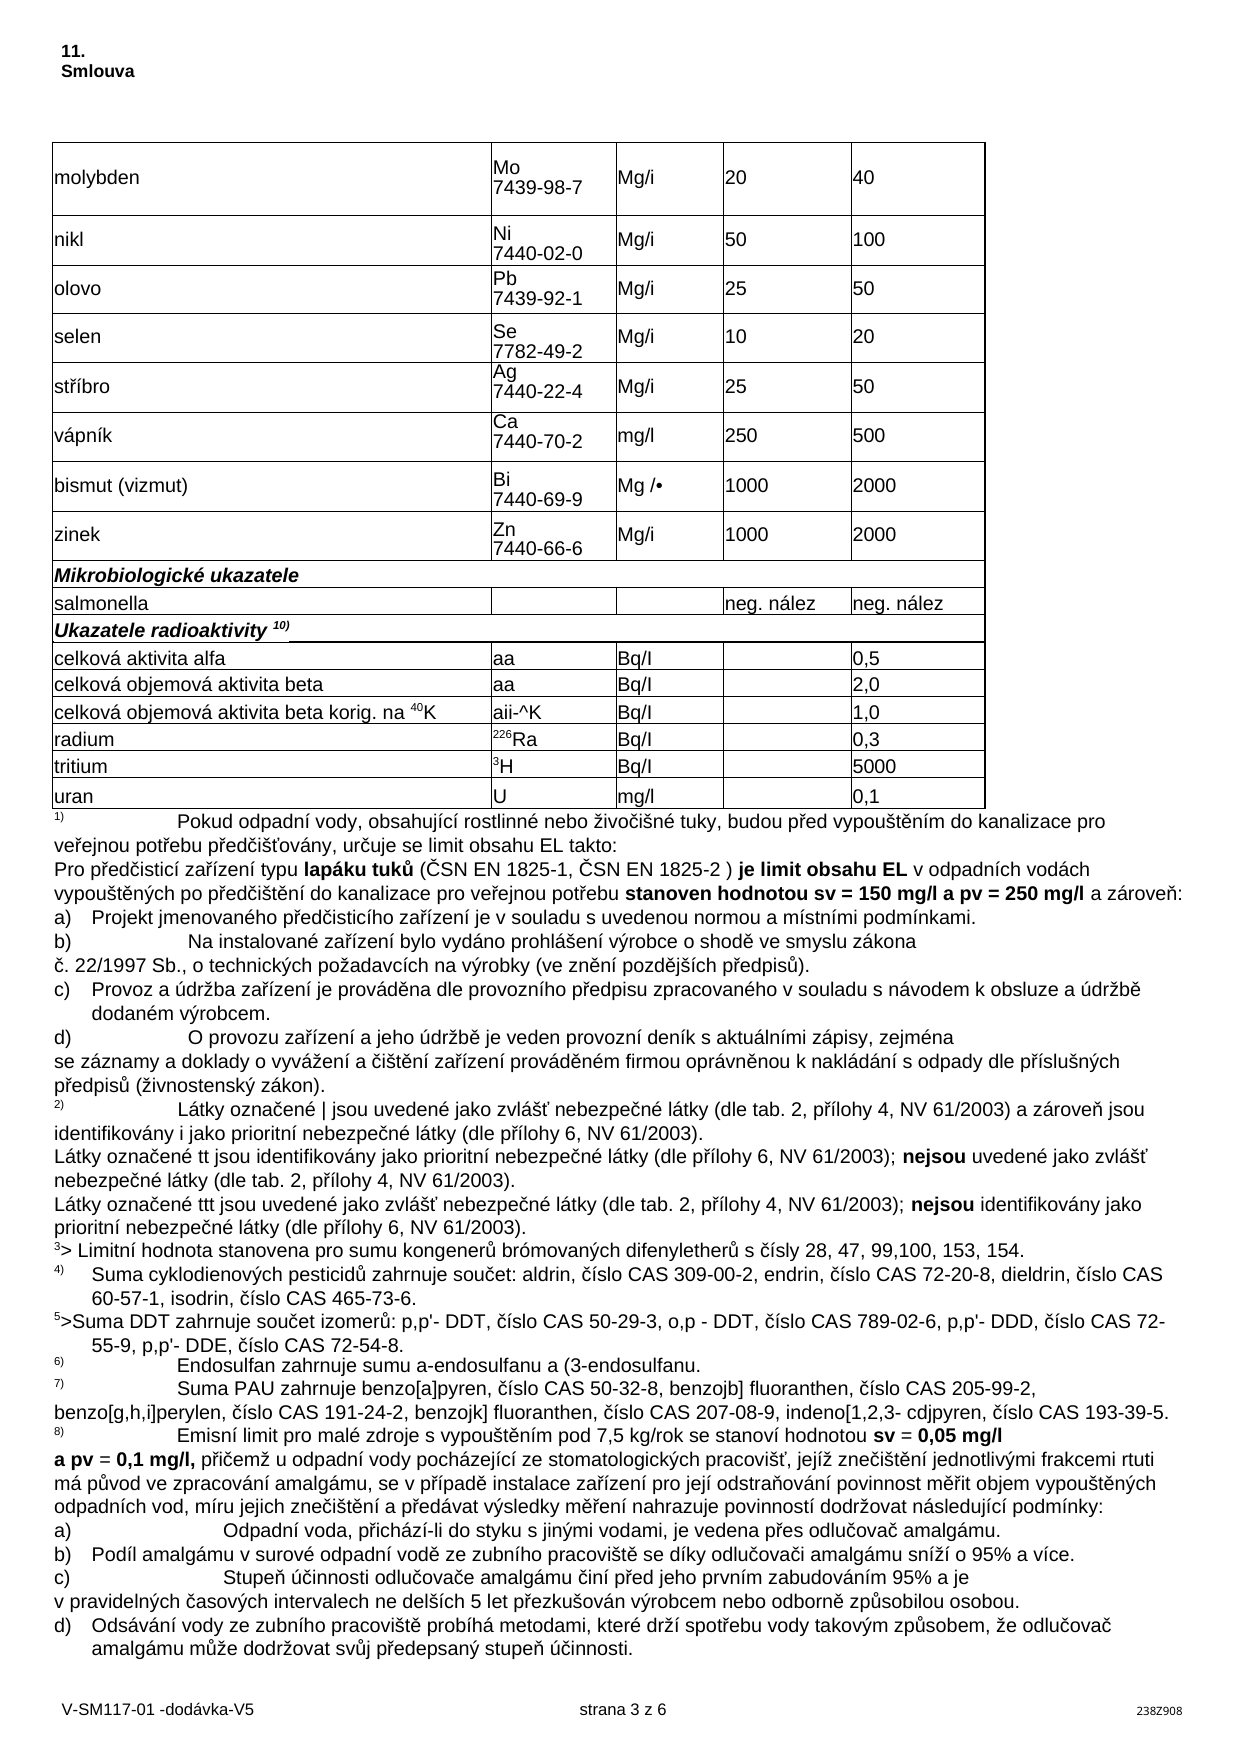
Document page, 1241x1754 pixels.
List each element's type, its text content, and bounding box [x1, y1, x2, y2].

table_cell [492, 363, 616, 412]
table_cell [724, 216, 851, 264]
text 5>Suma DDT zahrnuje součet izomerů: p,p'- DDT, číslo CAS 50-29-3, o,p - DDT, číslo CAS 789-02-6, p,p'- DDD, číslo CAS 72-55-9, p,p'- DDE, číslo CAS 72-54-8. [54, 1310, 1186, 1357]
list Na instalované zařízení bylo vydáno prohlášení výrobce o shodě ve smyslu zákona [54, 929, 1186, 953]
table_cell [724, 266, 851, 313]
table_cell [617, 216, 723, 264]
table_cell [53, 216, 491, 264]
list O provozu zařízení a jeho údržbě je veden provozní deník s aktuálními zápisy, zejména [54, 1025, 1186, 1049]
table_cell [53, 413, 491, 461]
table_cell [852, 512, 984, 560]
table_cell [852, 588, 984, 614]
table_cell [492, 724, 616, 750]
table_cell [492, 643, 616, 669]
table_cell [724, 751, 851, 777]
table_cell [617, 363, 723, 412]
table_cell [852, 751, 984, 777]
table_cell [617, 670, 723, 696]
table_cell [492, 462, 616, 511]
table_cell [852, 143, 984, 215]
text Látky označené tt jsou identifikovány jako prioritní nebezpečné látky (dle přílohy 6, NV 61/2003); nejsou uvedené jako zvlášť nebezpečné látky (dle tab. 2, přílohy 4, NV 61/2003). [54, 1145, 1186, 1192]
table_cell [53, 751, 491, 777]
list Suma PAU zahrnuje benzo[a]pyren, číslo CAS 50-32-8, benzojb] fluoranthen, číslo CAS 205-99-2, benzo[g,h,i]perylen, číslo CAS 191-24-2, benzojk] fluoranthen, číslo CAS 207-08-9, indeno[1,2,3- cdjpyren, číslo CAS 193-39-5. [54, 1377, 1186, 1424]
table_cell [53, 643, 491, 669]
text č. 22/1997 Sb., o technických požadavcích na výrobky (ve znění pozdějších předpisů). [54, 953, 1186, 977]
list Suma cyklodienových pesticidů zahrnuje součet: aldrin, číslo CAS 309-00-2, endrin, číslo CAS 72-20-8, dieldrin, číslo CAS 60-57-1, isodrin, číslo CAS 465-73-6. [54, 1262, 1186, 1310]
list Látky označené | jsou uvedené jako zvlášť nebezpečné látky (dle tab. 2, přílohy 4, NV 61/2003) a zároveň jsou identifikovány i jako prioritní nebezpečné látky (dle přílohy 6, NV 61/2003). [54, 1097, 1186, 1145]
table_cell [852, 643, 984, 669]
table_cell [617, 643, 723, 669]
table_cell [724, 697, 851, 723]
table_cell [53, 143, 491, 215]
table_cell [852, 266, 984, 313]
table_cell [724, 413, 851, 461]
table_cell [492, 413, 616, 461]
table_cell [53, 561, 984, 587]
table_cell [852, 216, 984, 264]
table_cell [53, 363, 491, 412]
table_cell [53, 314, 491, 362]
list Provoz a údržba zařízení je prováděna dle provozního předpisu zpracovaného v souladu s návodem k obsluze a údržbě dodaném výrobcem. [54, 977, 1186, 1025]
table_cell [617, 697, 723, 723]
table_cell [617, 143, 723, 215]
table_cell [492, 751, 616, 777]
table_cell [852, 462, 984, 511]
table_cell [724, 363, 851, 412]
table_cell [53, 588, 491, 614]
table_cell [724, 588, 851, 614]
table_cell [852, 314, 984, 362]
text Pro předčisticí zařízení typu lapáku tuků (ČSN EN 1825-1, ČSN EN 1825-2 ) je limit obsahu EL v odpadních vodách vypouštěných po předčištění do kanalizace pro veřejnou potřebu stanoven hodnotou sv = 150 mg/l a pv = 250 mg/l a zároveň: [54, 857, 1186, 905]
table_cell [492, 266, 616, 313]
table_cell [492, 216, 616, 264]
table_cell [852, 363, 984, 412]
list Endosulfan zahrnuje sumu a-endosulfanu a (3-endosulfanu. [54, 1357, 1186, 1377]
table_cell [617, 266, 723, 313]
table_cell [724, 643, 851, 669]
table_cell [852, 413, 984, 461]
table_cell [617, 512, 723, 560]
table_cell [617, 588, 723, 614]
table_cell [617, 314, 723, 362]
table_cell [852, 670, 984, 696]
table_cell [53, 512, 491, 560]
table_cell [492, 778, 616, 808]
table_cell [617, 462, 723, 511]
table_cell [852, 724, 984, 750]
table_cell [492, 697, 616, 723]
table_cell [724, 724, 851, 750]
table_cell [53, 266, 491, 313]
list Odpadní voda, přichází-li do styku s jinými vodami, je vedena přes odlučovač amalgámu. [54, 1519, 1186, 1542]
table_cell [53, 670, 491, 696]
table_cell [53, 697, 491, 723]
list Podíl amalgámu v surové odpadní vodě ze zubního pracoviště se díky odlučovači amalgámu sníží o 95% a více. [54, 1542, 1186, 1566]
text v pravidelných časových intervalech ne delších 5 let přezkušován výrobcem nebo odborně způsobilou osobou. [54, 1589, 1186, 1613]
list Stupeň účinnosti odlučovače amalgámu činí před jeho prvním zabudováním 95% a je [54, 1566, 1186, 1589]
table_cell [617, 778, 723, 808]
list Odsávání vody ze zubního pracoviště probíhá metodami, které drží spotřebu vody takovým způsobem, že odlučovač amalgámu může dodržovat svůj předepsaný stupeň účinnosti. [54, 1613, 1186, 1661]
list Emisní limit pro malé zdroje s vypouštěním pod 7,5 kg/rok se stanoví hodnotou sv = 0,05 mg/l [54, 1424, 1186, 1448]
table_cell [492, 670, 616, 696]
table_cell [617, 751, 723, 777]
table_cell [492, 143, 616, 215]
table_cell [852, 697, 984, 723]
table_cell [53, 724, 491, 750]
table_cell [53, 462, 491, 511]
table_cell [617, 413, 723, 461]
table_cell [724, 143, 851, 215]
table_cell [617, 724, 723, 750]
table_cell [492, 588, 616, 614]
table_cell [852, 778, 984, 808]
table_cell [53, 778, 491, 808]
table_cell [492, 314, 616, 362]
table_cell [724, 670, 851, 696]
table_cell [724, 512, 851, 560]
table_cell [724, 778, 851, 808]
text se záznamy a doklady o vyvážení a čištění zařízení prováděném firmou oprávněnou k nakládání s odpady dle příslušných předpisů (živnostenský zákon). [54, 1049, 1186, 1097]
text Látky označené ttt jsou uvedené jako zvlášť nebezpečné látky (dle tab. 2, přílohy 4, NV 61/2003); nejsou identifikovány jako prioritní nebezpečné látky (dle přílohy 6, NV 61/2003). [54, 1192, 1186, 1239]
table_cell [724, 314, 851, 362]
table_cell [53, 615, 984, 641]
list Projekt jmenovaného předčisticího zařízení je v souladu s uvedenou normou a místními podmínkami. [54, 905, 1186, 929]
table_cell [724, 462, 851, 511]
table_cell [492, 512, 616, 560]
text a pv = 0,1 mg/l, přičemž u odpadní vody pocházející ze stomatologických pracovišť, jejíž znečištění jednotlivými frakcemi rtuti má původ ve zpracování amalgámu, se v případě instalace zařízení pro její odstraňování povinnost měřit objem vypouštěných odpadních vod, míru jejich znečištění a předávat výsledky měření nahrazuje povinností dodržovat následující podmínky: [54, 1448, 1186, 1519]
list Pokud odpadní vody, obsahující rostlinné nebo živočišné tuky, budou před vypouštěním do kanalizace pro veřejnou potřebu předčišťovány, určuje se limit obsahu EL takto: [54, 809, 1186, 857]
text 3> Limitní hodnota stanovena pro sumu kongenerů brómovaných difenyletherů s čísly 28, 47, 99,100, 153, 154. [54, 1239, 1186, 1262]
